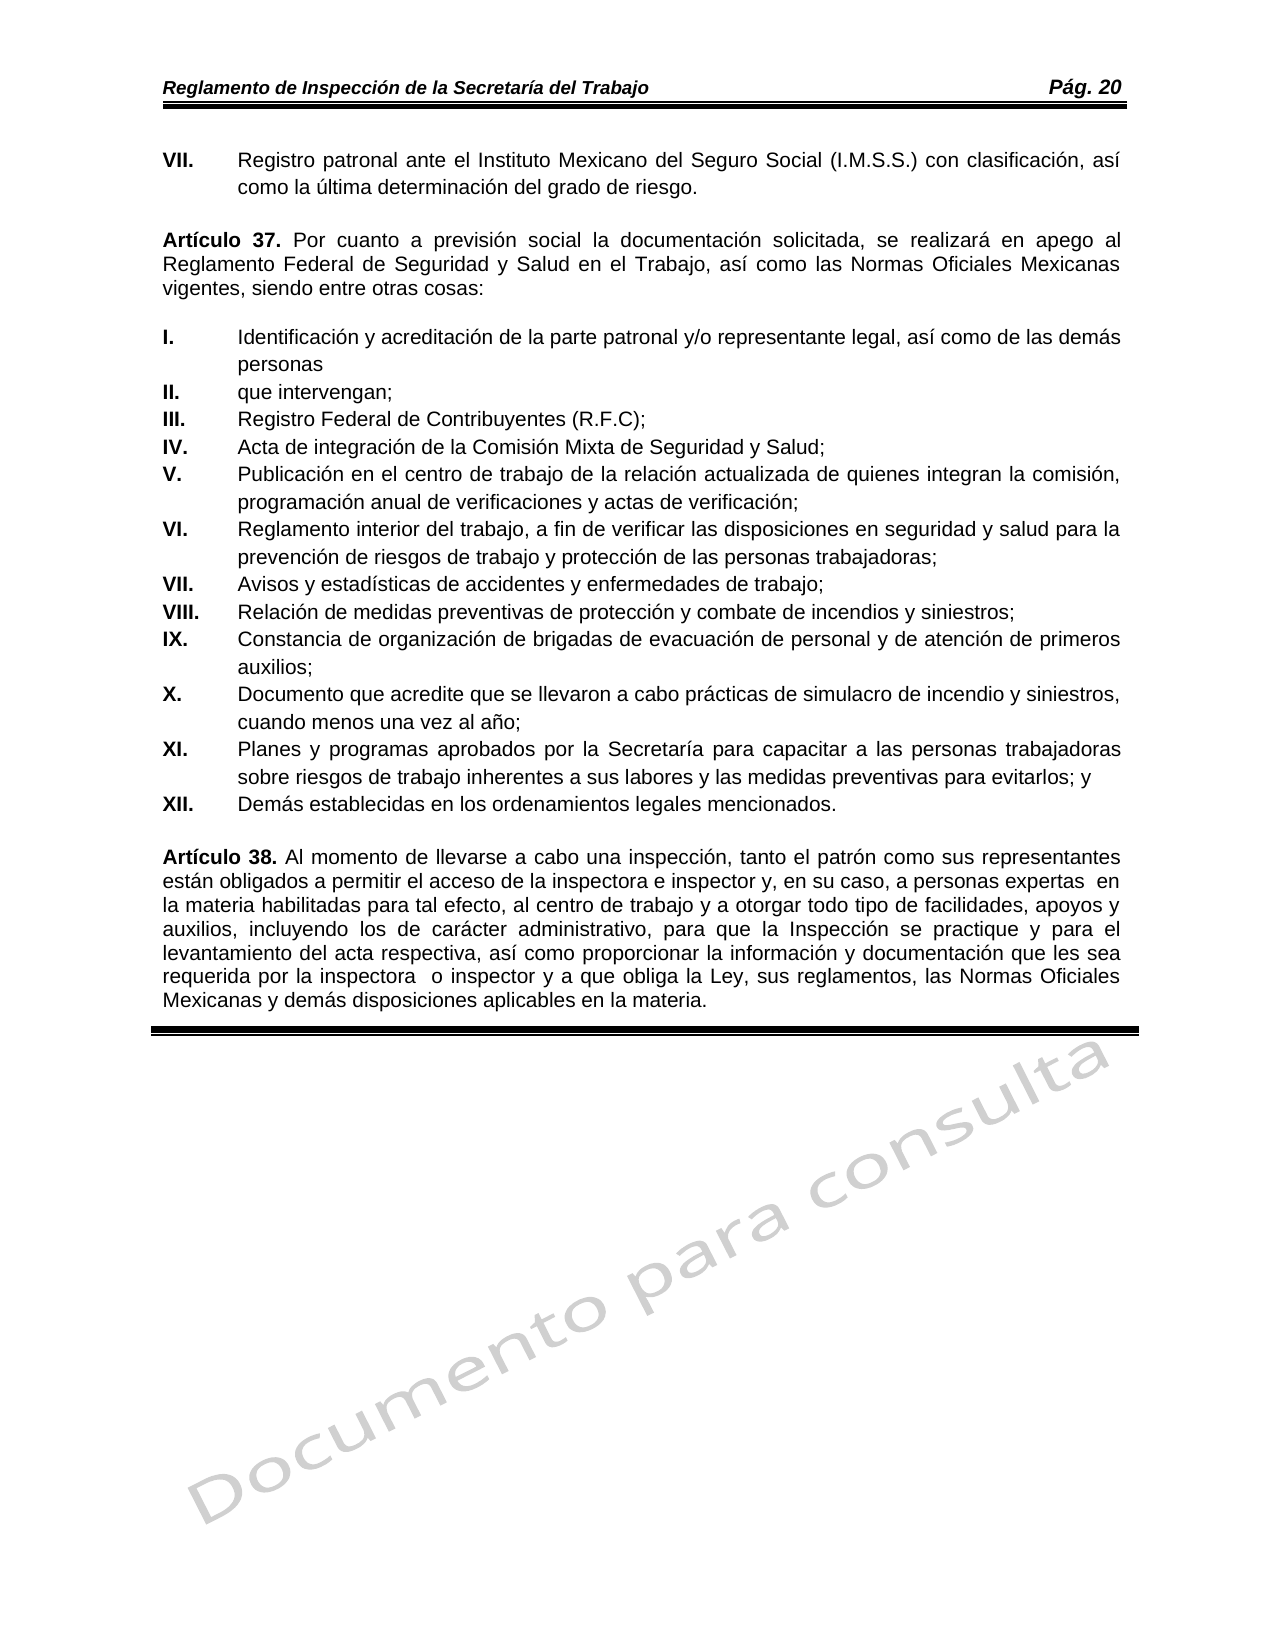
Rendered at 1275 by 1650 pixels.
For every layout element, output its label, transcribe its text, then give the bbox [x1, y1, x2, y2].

list Acta de integración de la Comisión Mixta de Seguridad y Salud; [162, 434, 1122, 458]
list Identificación y acreditación de la parte patronal y/o representante legal, así como de las demás personas [162, 324, 1122, 376]
list Registro Federal de Contribuyentes (R.F.C); [162, 407, 1122, 431]
list Constancia de organización de brigadas de evacuación de personal y de atención de primeros auxilios; [162, 627, 1122, 678]
text Artículo 38. Al momento de llevarse a cabo una inspección, tanto el patrón como sus representantes están obligados a permitir el acceso de la inspectora e inspector y, en su caso, a personas expertas en la materia habilitadas para tal efecto, al centro de trabajo y a otorgar todo tipo de facilidades, apoyos y auxilios, incluyendo los de carácter administrativo, para que la Inspección se practique y para el levantamiento del acta respectiva, así como proporcionar la información y documentación que les sea requerida por la inspectora o inspector y a que obliga la Ley, sus reglamentos, las Normas Oficiales Mexicanas y demás disposiciones aplicables en la materia. [162, 844, 1122, 1012]
list Demás establecidas en los ordenamientos legales mencionados. [162, 792, 1122, 816]
text Artículo 37. Por cuanto a previsión social la documentación solicitada, se realizará en apego al Reglamento Federal de Seguridad y Salud en el Trabajo, así como las Normas Oficiales Mexicanas vigentes, siendo entre otras cosas: [162, 228, 1122, 299]
list Publicación en el centro de trabajo de la relación actualizada de quienes integran la comisión, programación anual de verificaciones y actas de verificación; [162, 462, 1122, 513]
list que intervengan; [162, 379, 1122, 403]
list Avisos y estadísticas de accidentes y enfermedades de trabajo; [162, 572, 1122, 596]
list Registro patronal ante el Instituto Mexicano del Seguro Social (I.M.S.S.) con clasificación, así como la última determinación del grado de riesgo. [162, 148, 1122, 199]
list Planes y programas aprobados por la Secretaría para capacitar a las personas trabajadoras sobre riesgos de trabajo inherentes a sus labores y las medidas preventivas para evitarlos; y [162, 737, 1122, 788]
list Documento que acredite que se llevaron a cabo prácticas de simulacro de incendio y siniestros, cuando menos una vez al año; [162, 682, 1122, 733]
list Reglamento interior del trabajo, a fin de verificar las disposiciones en seguridad y salud para la prevención de riesgos de trabajo y protección de las personas trabajadoras; [162, 517, 1122, 568]
list Relación de medidas preventivas de protección y combate de incendios y siniestros; [162, 599, 1122, 623]
